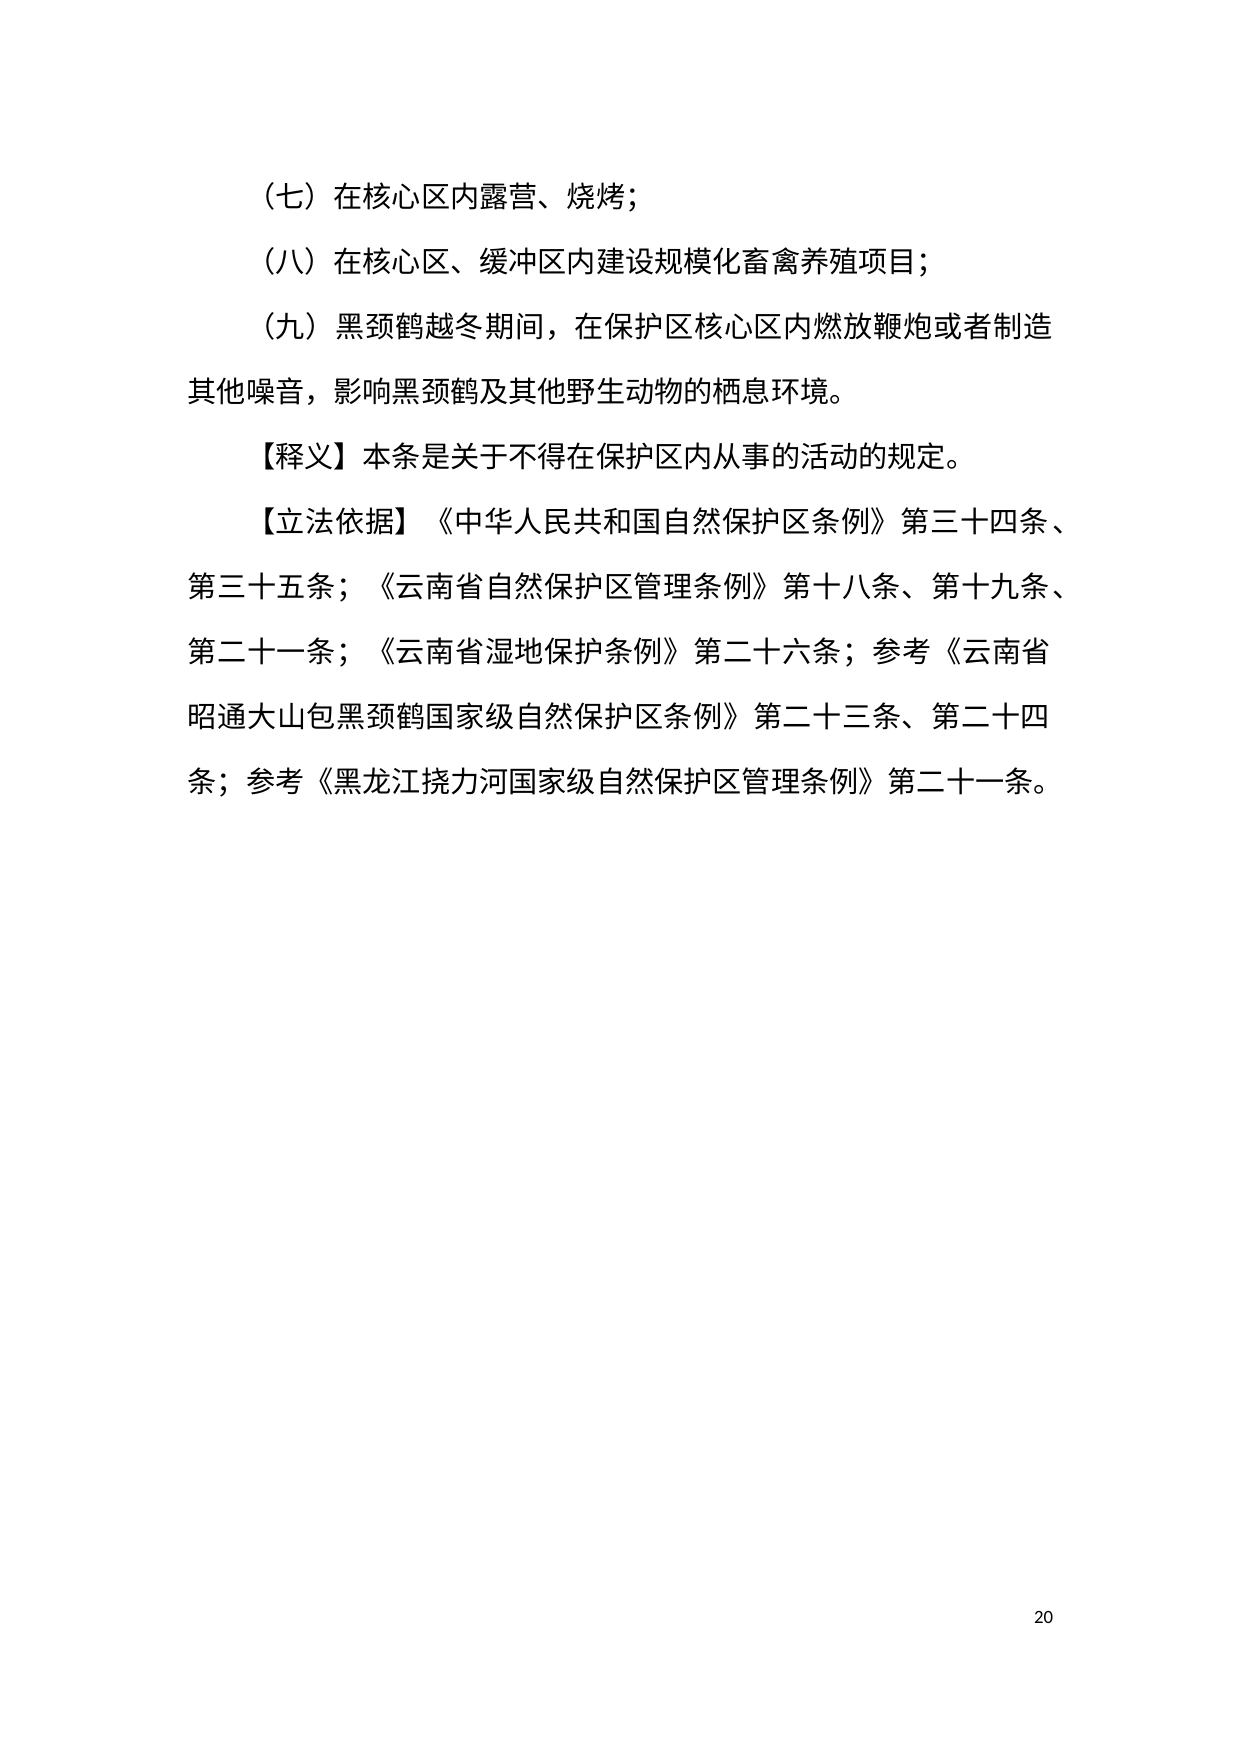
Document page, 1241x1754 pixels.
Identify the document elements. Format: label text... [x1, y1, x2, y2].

text （九）黑颈鹤越冬期间，在保护区核心区内燃放鞭炮或者制造其他噪音，影响黑颈鹤及其他野生动物的栖息环境。 [187, 292, 1053, 422]
text （七）在核心区内露营、烧烤； [187, 162, 1053, 227]
text 【立法依据】《中华人民共和国自然保护区条例》第三十四条、第三十五条；《云南省自然保护区管理条例》第十八条、第十九条、第二十一条；《云南省湿地保护条例》第二十六条；参考《云南省昭通大山包黑颈鹤国家级自然保护区条例》第二十三条、第二十四条；参考《黑龙江挠力河国家级自然保护区管理条例》第二十一条。 [187, 487, 1053, 812]
text 【释义】本条是关于不得在保护区内从事的活动的规定。 [187, 422, 1053, 487]
text （八）在核心区、缓冲区内建设规模化畜禽养殖项目； [187, 227, 1053, 292]
